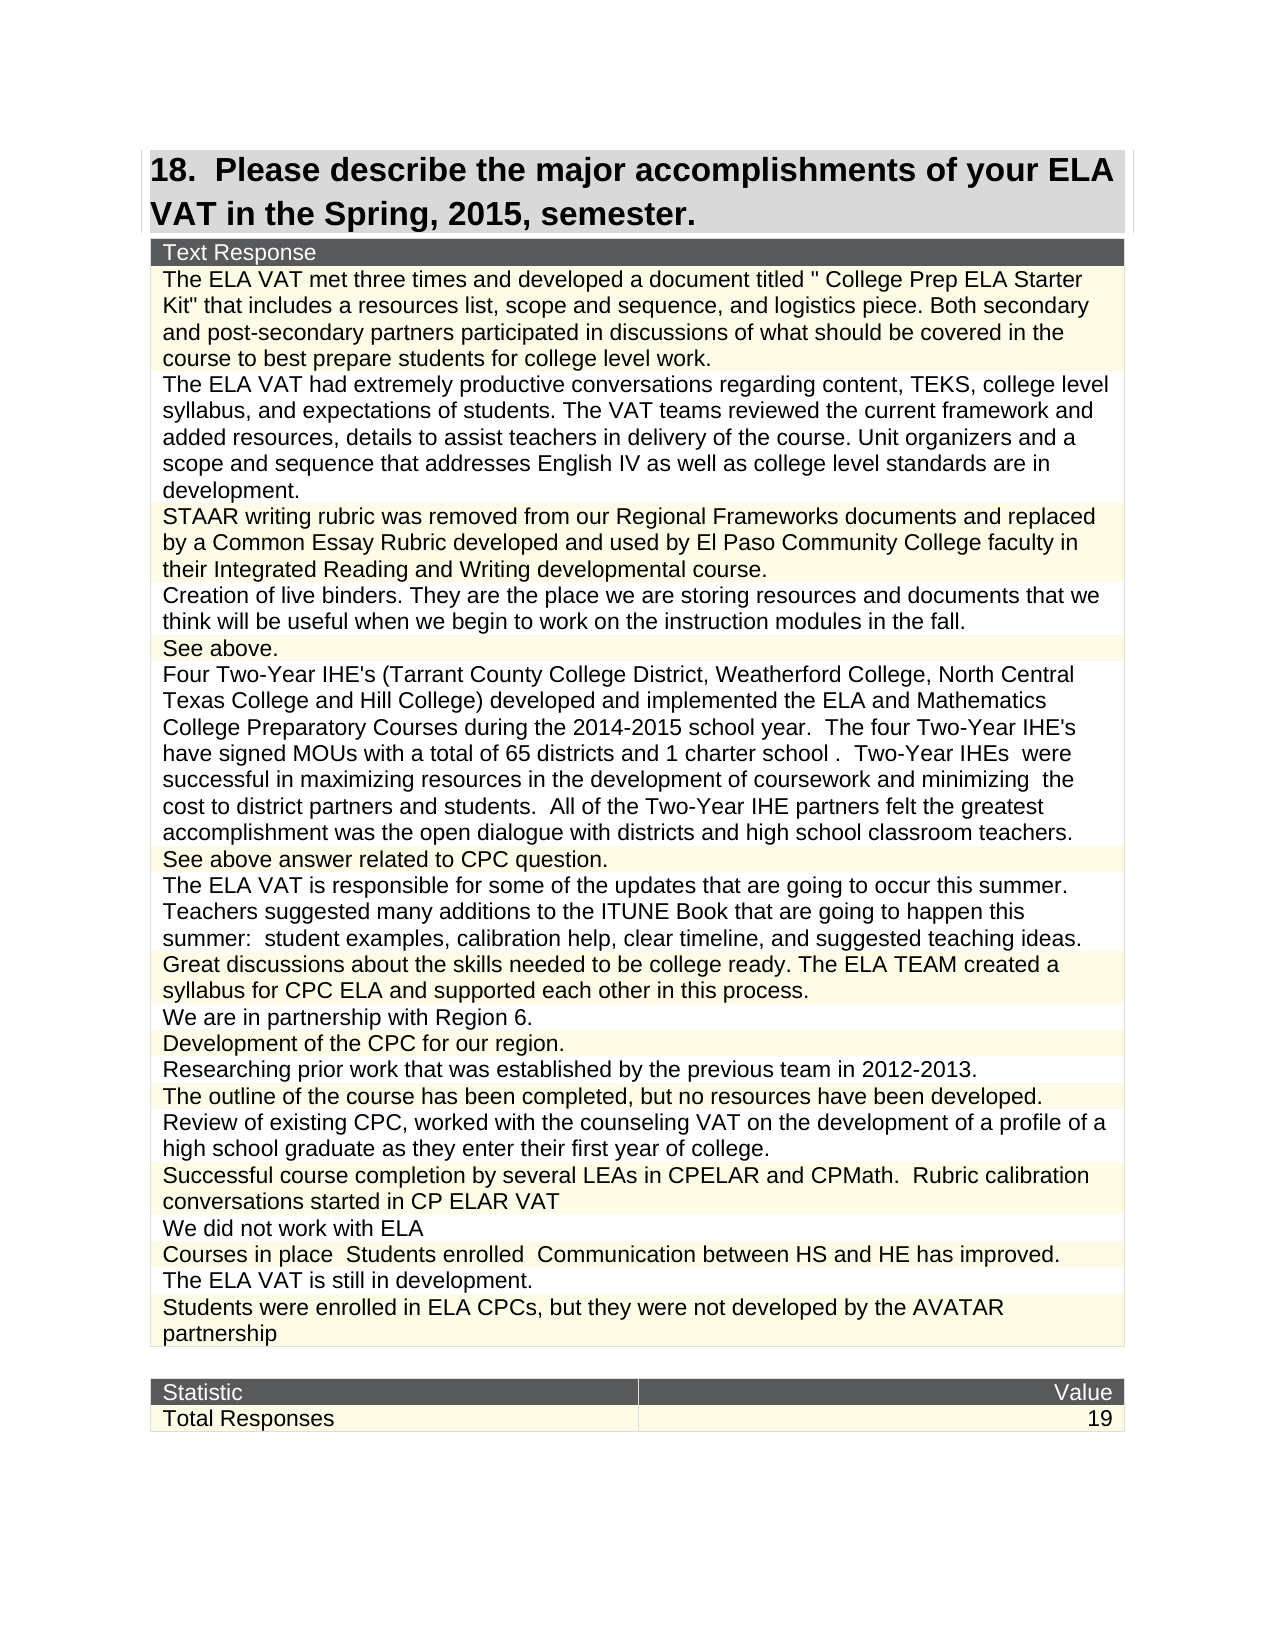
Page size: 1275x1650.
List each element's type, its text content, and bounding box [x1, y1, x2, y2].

table_cell Courses in place Students enrolled Communication between HS and HE has improved. [151, 1241, 1124, 1267]
table_cell See above. [151, 635, 1124, 661]
table_cell See above answer related to CPC question. [151, 846, 1124, 872]
table_cell Development of the CPC for our region. [151, 1030, 1124, 1056]
table_cell 19 [639, 1405, 1124, 1431]
text 18. Please describe the major accomplishments of your ELA VAT in the Spring, 2015, semester. [150, 150, 1125, 233]
table_cell The outline of the course has been completed, but no resources have been developed. [151, 1083, 1124, 1109]
table_cell Great discussions about the skills needed to be college ready. The ELA TEAM created a syllabus for CPC ELA and supported each other in this process. [151, 951, 1124, 1004]
table_cell Total Responses [151, 1405, 638, 1431]
table_cell Researching prior work that was established by the previous team in 2012-2013. [151, 1056, 1124, 1083]
table_cell STAAR writing rubric was removed from our Regional Frameworks documents and replaced by a Common Essay Rubric developed and used by El Paso Community College faculty in their Integrated Reading and Writing developmental course. [151, 503, 1124, 582]
table_cell Four Two-Year IHE's (Tarrant County College District, Weatherford College, North Central Texas College and Hill College) developed and implemented the ELA and Mathematics College Preparatory Courses during the 2014-2015 school year. The four Two-Year IHE's have signed MOUs with a total of 65 districts and 1 charter school . Two-Year IHEs were successful in maximizing resources in the development of coursework and minimizing the cost to district partners and students. All of the Two-Year IHE partners felt the greatest accomplishment was the open dialogue with districts and high school classroom teachers. [151, 661, 1124, 846]
table_cell The ELA VAT is still in development. [151, 1267, 1124, 1293]
table_header Value [639, 1379, 1124, 1405]
table_cell The ELA VAT met three times and developed a document titled " College Prep ELA Starter Kit" that includes a resources list, scope and sequence, and logistics piece. Both secondary and post-secondary partners participated in discussions of what should be covered in the course to best prepare students for college level work. [151, 266, 1124, 371]
table_header Text Response [151, 239, 1124, 266]
table_cell Review of existing CPC, worked with the counseling VAT on the development of a profile of a high school graduate as they enter their first year of college. [151, 1109, 1124, 1162]
table_cell The ELA VAT is responsible for some of the updates that are going to occur this summer. Teachers suggested many additions to the ITUNE Book that are going to happen this summer: student examples, calibration help, clear timeline, and suggested teaching ideas. [151, 872, 1124, 951]
table_cell Students were enrolled in ELA CPCs, but they were not developed by the AVATAR partnership [151, 1294, 1124, 1346]
table_cell We did not work with ELA [151, 1215, 1124, 1241]
table_cell The ELA VAT had extremely productive conversations regarding content, TEKS, college level syllabus, and expectations of students. The VAT teams reviewed the current framework and added resources, details to assist teachers in delivery of the course. Unit organizers and a scope and sequence that addresses English IV as well as college level standards are in development. [151, 371, 1124, 503]
table_cell Successful course completion by several LEAs in CPELAR and CPMath. Rubric calibration conversations started in CP ELAR VAT [151, 1162, 1124, 1214]
table_cell We are in partnership with Region 6. [151, 1004, 1124, 1030]
table_cell Creation of live binders. They are the place we are storing resources and documents that we think will be useful when we begin to work on the instruction modules in the fall. [151, 582, 1124, 635]
table_header Statistic [151, 1379, 638, 1405]
